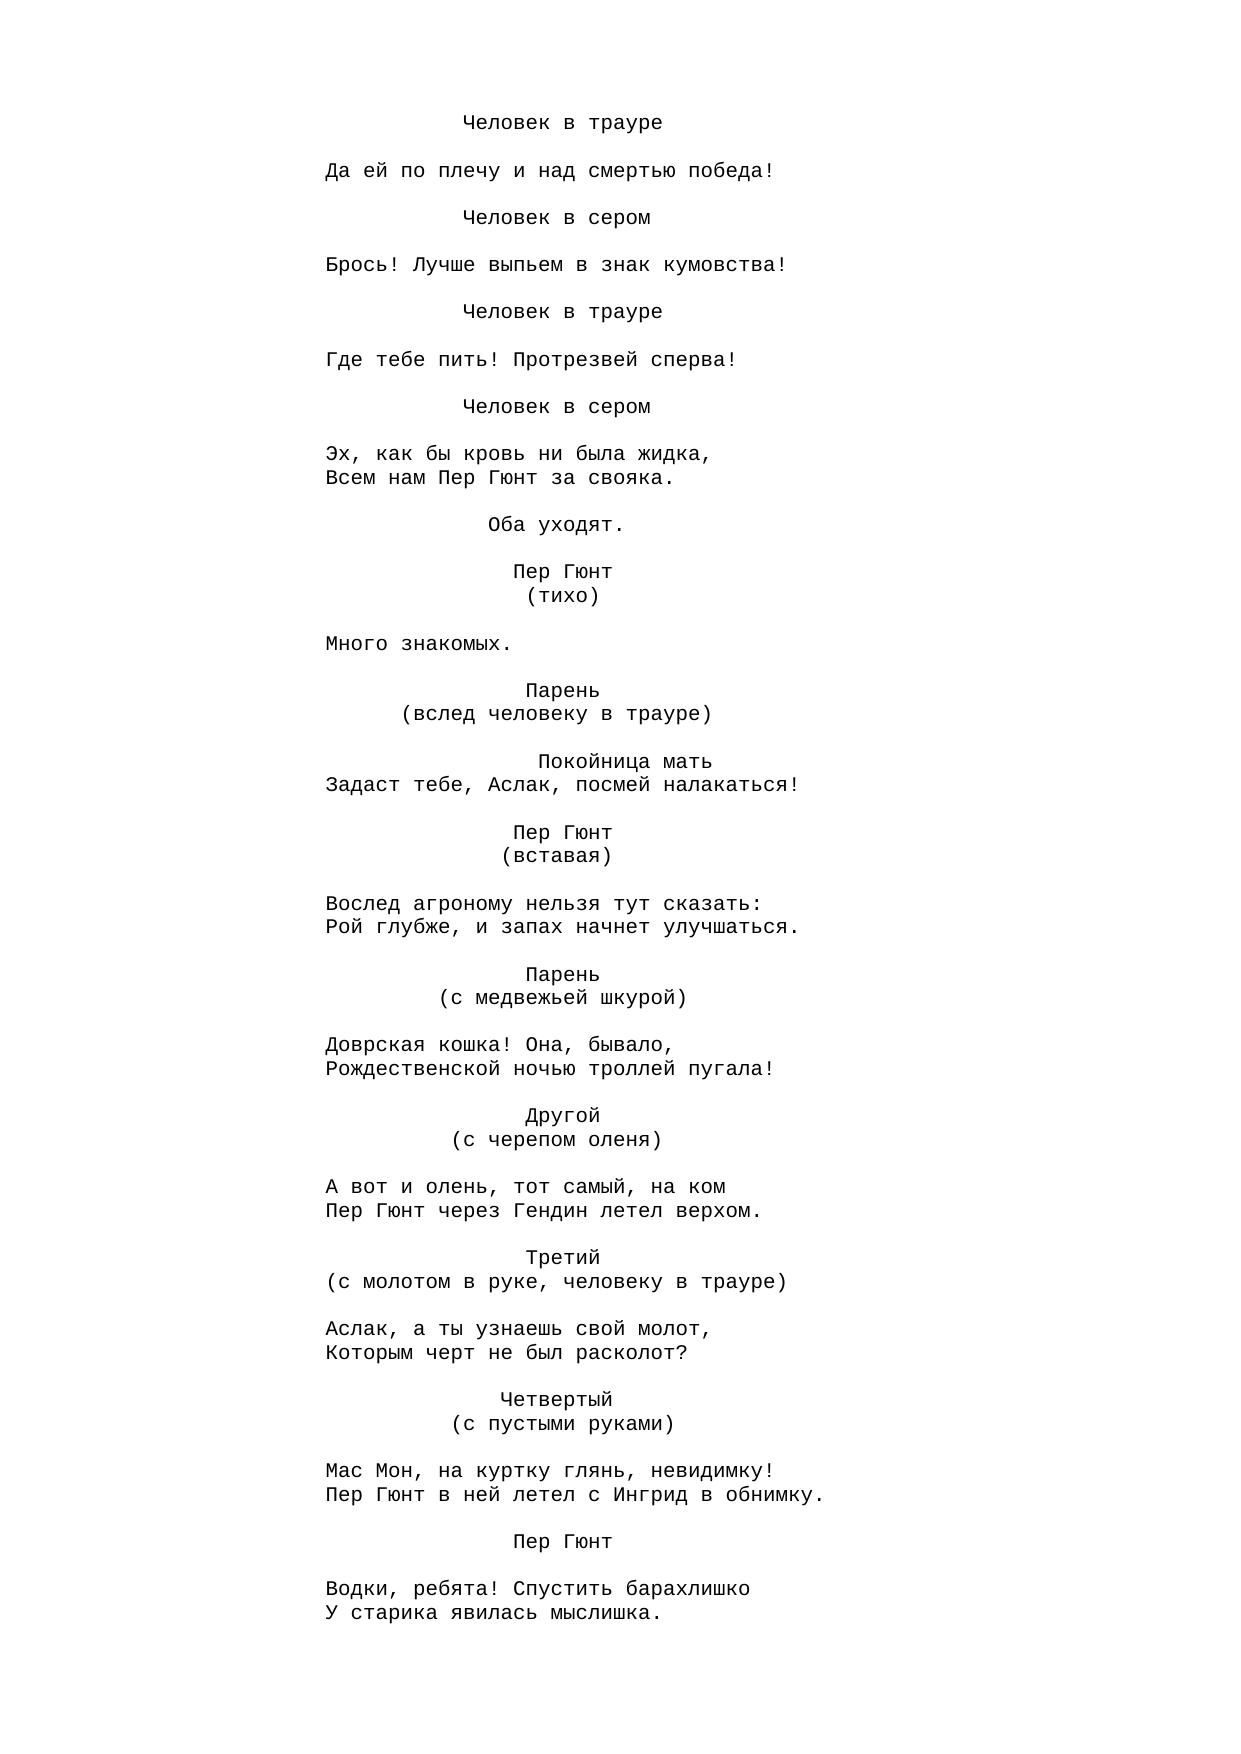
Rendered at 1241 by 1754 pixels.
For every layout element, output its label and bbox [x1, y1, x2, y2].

text [100, 89, 1146, 1649]
